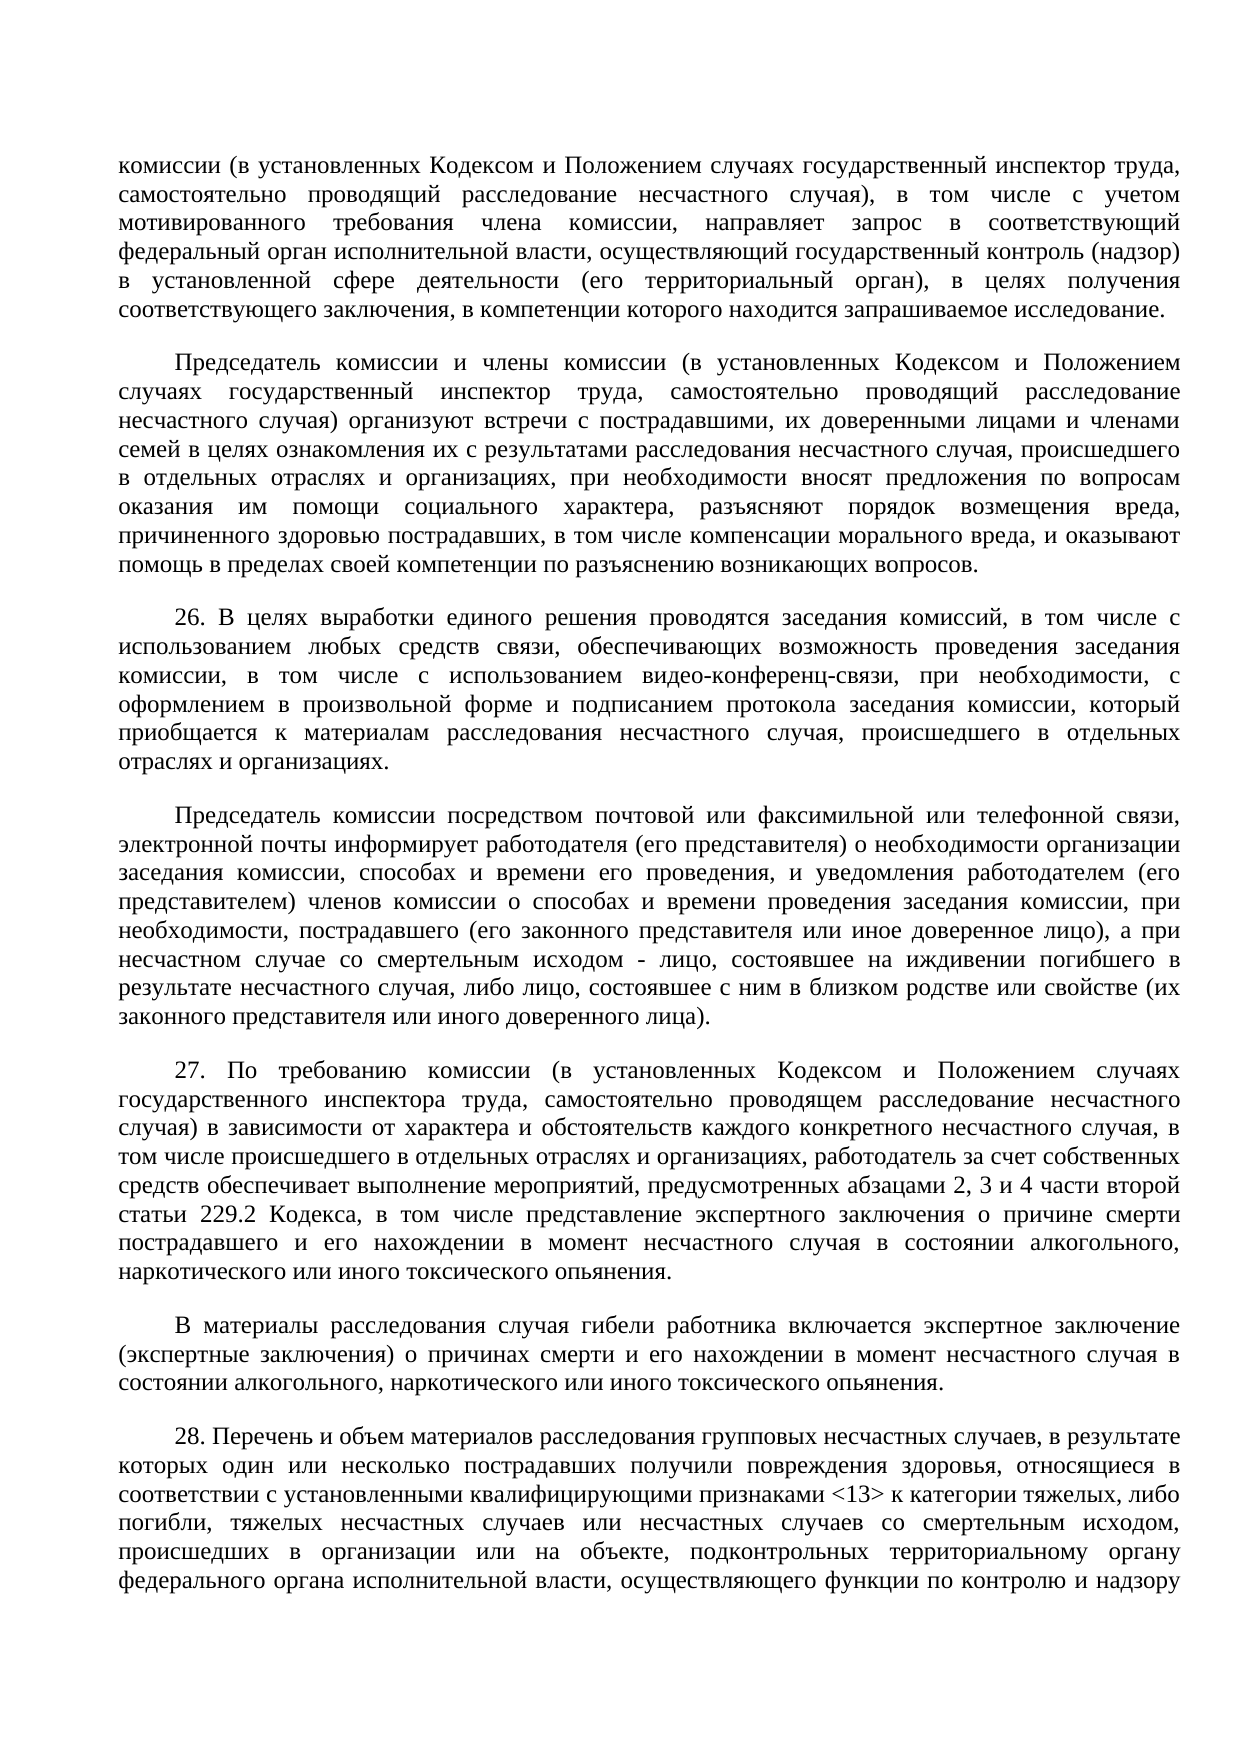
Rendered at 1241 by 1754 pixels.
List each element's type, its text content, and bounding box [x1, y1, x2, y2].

text В материалы расследования случая гибели работника включается экспертное заключение (экспертные заключения) о причинах смерти и его нахождении в момент несчастного случая в состоянии алкогольного, наркотического или иного токсического опьянения. [118, 1310, 1181, 1396]
text Председатель комиссии посредством почтовой или факсимильной или телефонной связи, электронной почты информирует работодателя (его представителя) о необходимости организации заседания комиссии, способах и времени его проведения, и уведомления работодателем (его представителем) членов комиссии о способах и времени проведения заседания комиссии, при необходимости, пострадавшего (его законного представителя или иное доверенное лицо), а при несчастном случае со смертельным исходом - лицо, состоявшее на иждивении погибшего в результате несчастного случая, либо лицо, состоявшее с ним в близком родстве или свойстве (их законного представителя или иного доверенного лица). [118, 800, 1181, 1030]
text Председатель комиссии и члены комиссии (в установленных Кодексом и Положением случаях государственный инспектор труда, самостоятельно проводящий расследование несчастного случая) организуют встречи с пострадавшими, их доверенными лицами и членами семей в целях ознакомления их с результатами расследования несчастного случая, происшедшего в отдельных отраслях и организациях, при необходимости вносят предложения по вопросам оказания им помощи социального характера, разъясняют порядок возмещения вреда, причиненного здоровью пострадавших, в том числе компенсации морального вреда, и оказывают помощь в пределах своей компетенции по разъяснению возникающих вопросов. [118, 347, 1181, 577]
text 26. В целях выработки единого решения проводятся заседания комиссий, в том числе с использованием любых средств связи, обеспечивающих возможность проведения заседания комиссии, в том числе с использованием видео-конференц-связи, при необходимости, с оформлением в произвольной форме и подписанием протокола заседания комиссии, который приобщается к материалам расследования несчастного случая, происшедшего в отдельных отраслях и организациях. [118, 602, 1181, 775]
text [118, 1421, 1181, 1594]
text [118, 150, 1181, 322]
text 27. По требованию комиссии (в установленных Кодексом и Положением случаях государственного инспектора труда, самостоятельно проводящем расследование несчастного случая) в зависимости от характера и обстоятельств каждого конкретного несчастного случая, в том числе происшедшего в отдельных отраслях и организациях, работодатель за счет собственных средств обеспечивает выполнение мероприятий, предусмотренных абзацами 2, 3 и 4 части второй статьи 229.2 Кодекса, в том числе представление экспертного заключения о причине смерти пострадавшего и его нахождении в момент несчастного случая в состоянии алкогольного, наркотического или иного токсического опьянения. [118, 1055, 1181, 1285]
